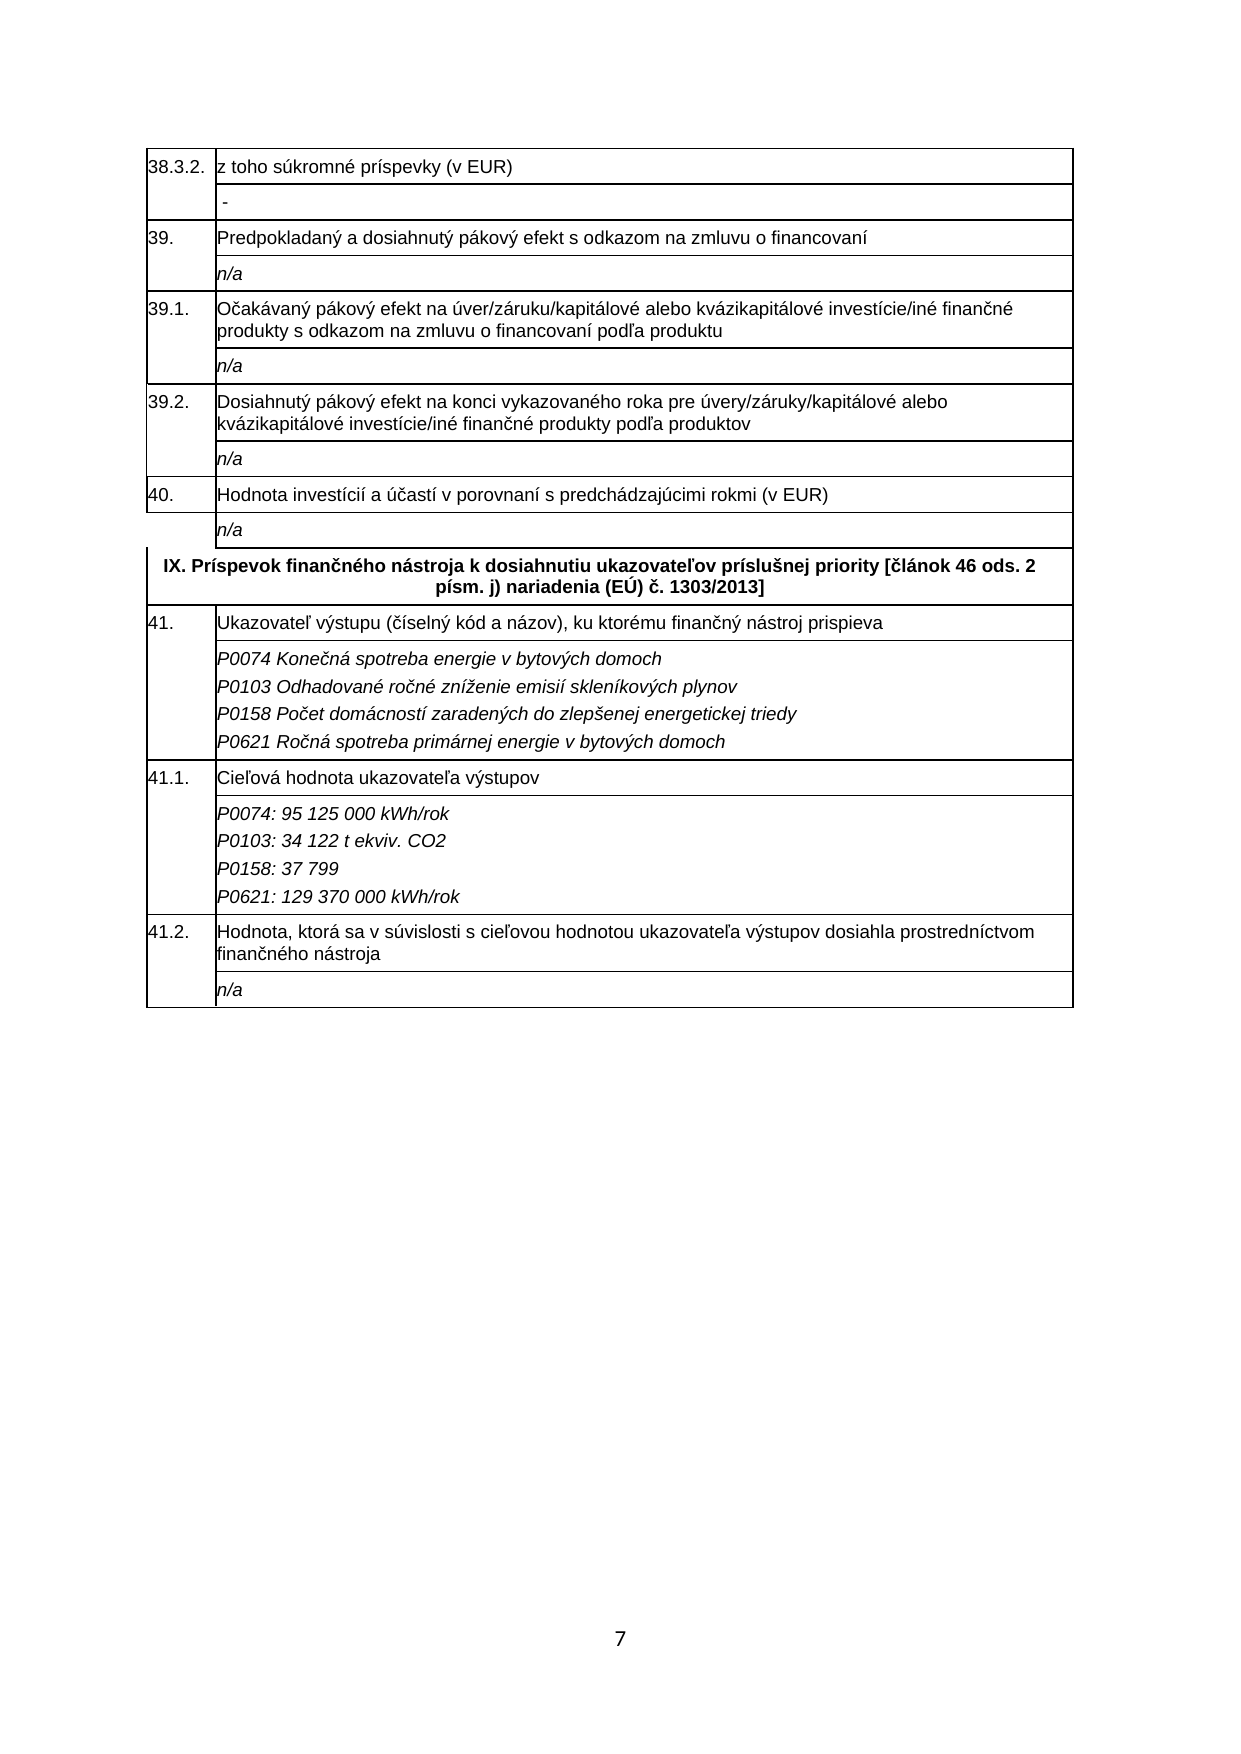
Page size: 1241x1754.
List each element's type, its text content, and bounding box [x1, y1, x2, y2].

table_cell P0074 Konečná spotreba energie v bytových domoch P0103 Odhadované ročné zníženie emisií skleníkových plynov P0158 Počet domácností zaradených do zlepšenej energetickej triedy P0621 Ročná spotreba primárnej energie v bytových domoch [217, 641, 1072, 759]
table_cell n/a [217, 256, 1072, 290]
table_cell Očakávaný pákový efekt na úver/záruku/kapitálové alebo kvázikapitálové investície/iné finančné produkty s odkazom na zmluvu o financovaní podľa produktu [217, 292, 1072, 347]
table_cell n/a [217, 442, 1072, 476]
table_cell 39. [148, 221, 215, 290]
table_cell 40. [148, 477, 215, 511]
table_cell - [217, 185, 1072, 219]
table_cell n/a [217, 972, 1072, 1006]
table_cell 39.1. [148, 292, 215, 383]
table_cell 41.2. [148, 915, 215, 1006]
table_cell Hodnota investícií a účastí v porovnaní s predchádzajúcimi rokmi (v EUR) [217, 477, 1072, 511]
table_cell Cieľová hodnota ukazovateľa výstupov [217, 761, 1072, 794]
table_cell 41. [148, 606, 215, 759]
table_cell n/a [217, 349, 1072, 383]
table_cell 41.1. [148, 761, 215, 913]
table_cell IX. Príspevok finančného nástroja k dosiahnutiu ukazovateľov príslušnej priority [článok 46 ods. 2 písm. j) nariadenia (EÚ) č. 1303/2013] [148, 547, 1072, 604]
table_cell 38.3.2. [148, 149, 215, 219]
table_cell Dosiahnutý pákový efekt na konci vykazovaného roka pre úvery/záruky/kapitálové alebo kvázikapitálové investície/iné finančné produkty podľa produktov [217, 385, 1072, 440]
table_cell z toho súkromné príspevky (v EUR) [217, 149, 1072, 183]
table_cell 39.2. [147, 384, 215, 476]
table_cell Ukazovateľ výstupu (číselný kód a názov), ku ktorému finančný nástroj prispieva [217, 606, 1072, 640]
table_cell n/a [217, 513, 1072, 547]
table_cell P0074: 95 125 000 kWh/rok P0103: 34 122 t ekviv. CO2 P0158: 37 799 P0621: 129 370 000 kWh/rok [217, 796, 1072, 913]
table_cell Predpokladaný a dosiahnutý pákový efekt s odkazom na zmluvu o financovaní [217, 221, 1072, 254]
table_cell Hodnota, ktorá sa v súvislosti s cieľovou hodnotou ukazovateľa výstupov dosiahla prostredníctvom finančného nástroja [217, 915, 1072, 971]
